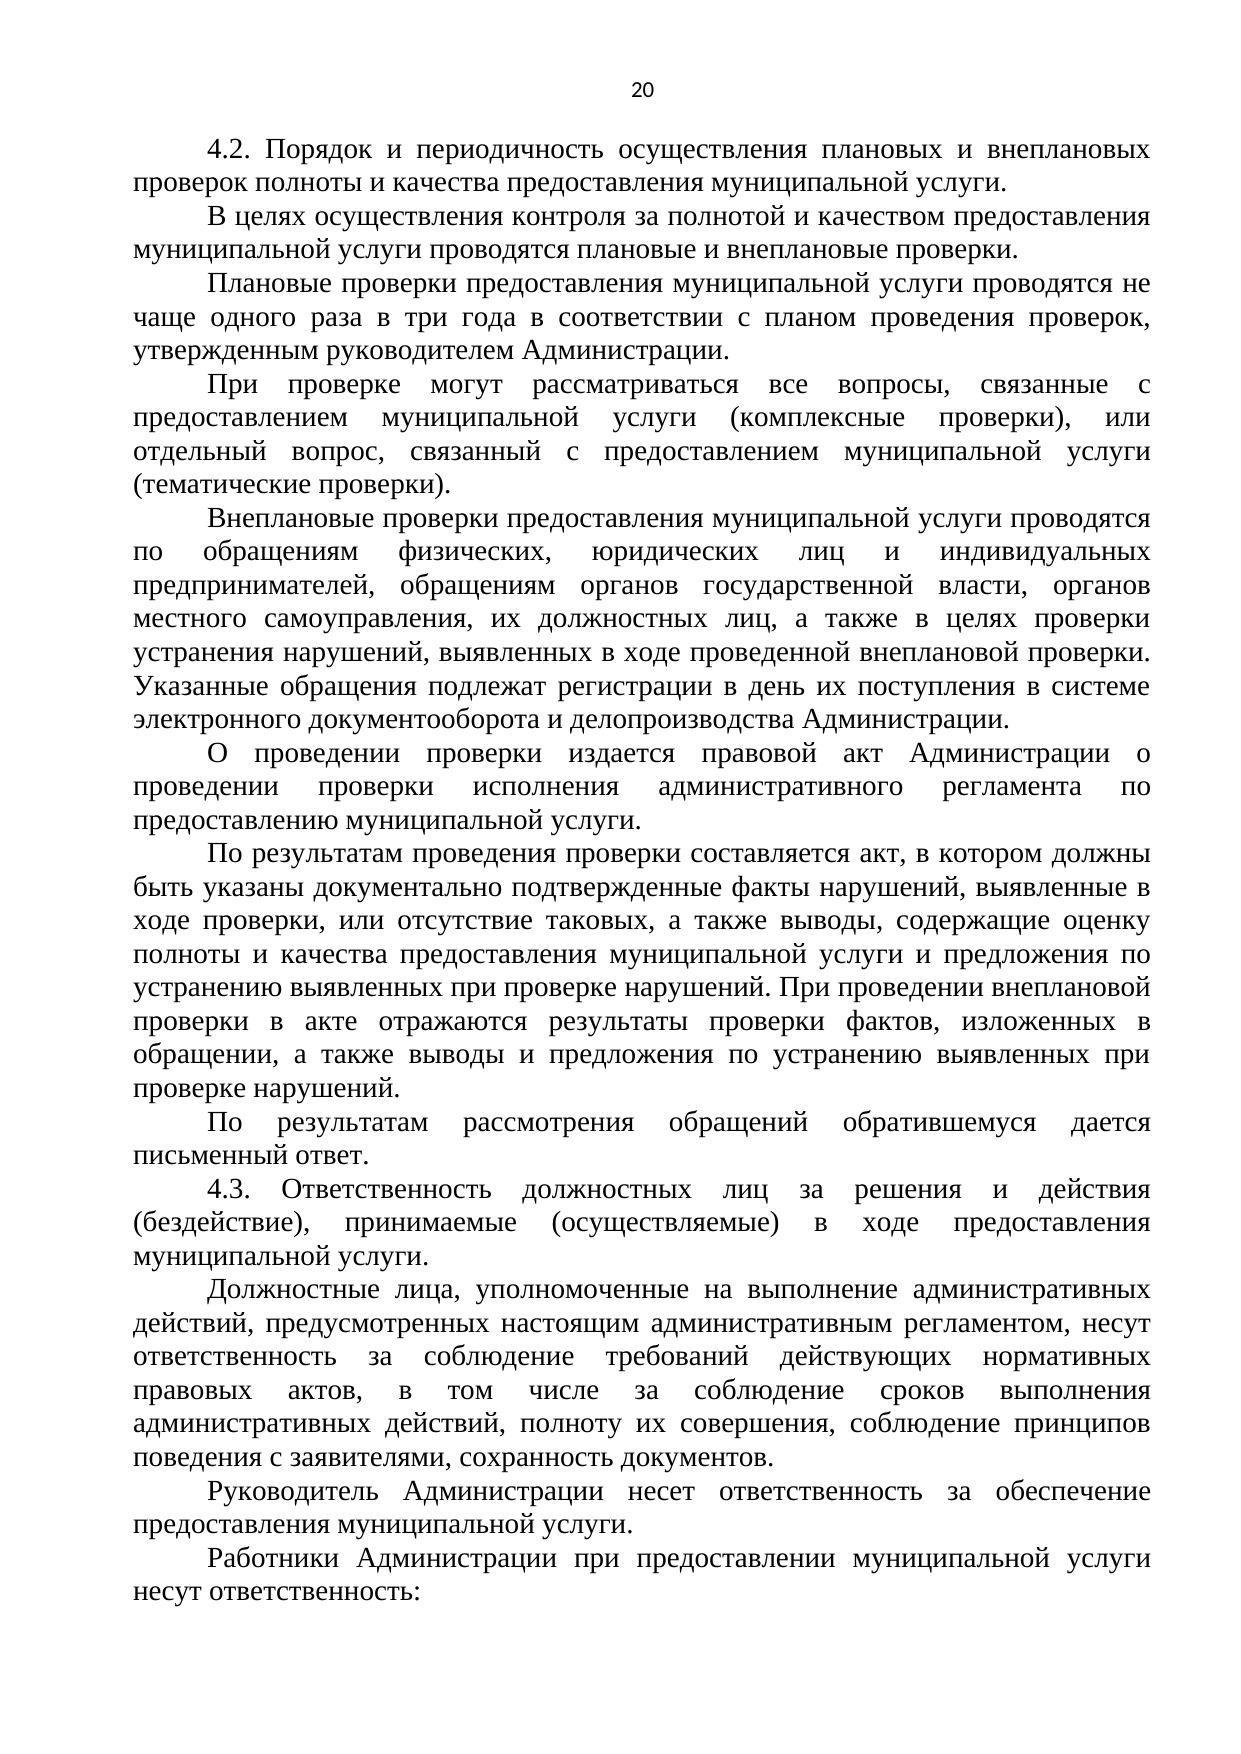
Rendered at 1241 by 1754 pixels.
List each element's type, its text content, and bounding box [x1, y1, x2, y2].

text Руководитель Администрации несет ответственность за обеспечение предоставления муниципальной услуги. [133, 1473, 1152, 1540]
text Внеплановые проверки предоставления муниципальной услуги проводятся по обращениям физических, юридических лиц и индивидуальных предпринимателей, обращениям органов государственной власти, органов местного самоуправления, их должностных лиц, а также в целях проверки устранения нарушений, выявленных в ходе проведенной внеплановой проверки. Указанные обращения подлежат регистрации в день их поступления в системе электронного документооборота и делопроизводства Администрации. [133, 500, 1152, 735]
text При проверке могут рассматриваться все вопросы, связанные с предоставлением муниципальной услуги (комплексные проверки), или отдельный вопрос, связанный с предоставлением муниципальной услуги (тематические проверки). [133, 366, 1152, 500]
text Работники Администрации при предоставлении муниципальной услуги несут ответственность: [133, 1540, 1152, 1607]
text Плановые проверки предоставления муниципальной услуги проводятся не чаще одного раза в три года в соответствии с планом проведения проверок, утвержденным руководителем Администрации. [133, 265, 1152, 366]
text 4.3. Ответственность должностных лиц за решения и действия (бездействие), принимаемые (осуществляемые) в ходе предоставления муниципальной услуги. [133, 1171, 1152, 1271]
text Должностные лица, уполномоченные на выполнение административных действий, предусмотренных настоящим административным регламентом, несут ответственность за соблюдение требований действующих нормативных правовых актов, в том числе за соблюдение сроков выполнения административных действий, полноту их совершения, соблюдение принципов поведения с заявителями, сохранность документов. [133, 1271, 1152, 1473]
text По результатам рассмотрения обращений обратившемуся дается письменный ответ. [133, 1104, 1152, 1171]
text О проведении проверки издается правовой акт Администрации о проведении проверки исполнения административного регламента по предоставлению муниципальной услуги. [133, 735, 1152, 835]
text 4.2. Порядок и периодичность осуществления плановых и внеплановых проверок полноты и качества предоставления муниципальной услуги. [133, 131, 1152, 198]
text По результатам проведения проверки составляется акт, в котором должны быть указаны документально подтвержденные факты нарушений, выявленные в ходе проверки, или отсутствие таковых, а также выводы, содержащие оценку полноты и качества предоставления муниципальной услуги и предложения по устранению выявленных при проверке нарушений. При проведении внеплановой проверки в акте отражаются результаты проверки фактов, изложенных в обращении, а также выводы и предложения по устранению выявленных при проверке нарушений. [133, 835, 1152, 1104]
text В целях осуществления контроля за полнотой и качеством предоставления муниципальной услуги проводятся плановые и внеплановые проверки. [133, 198, 1152, 265]
